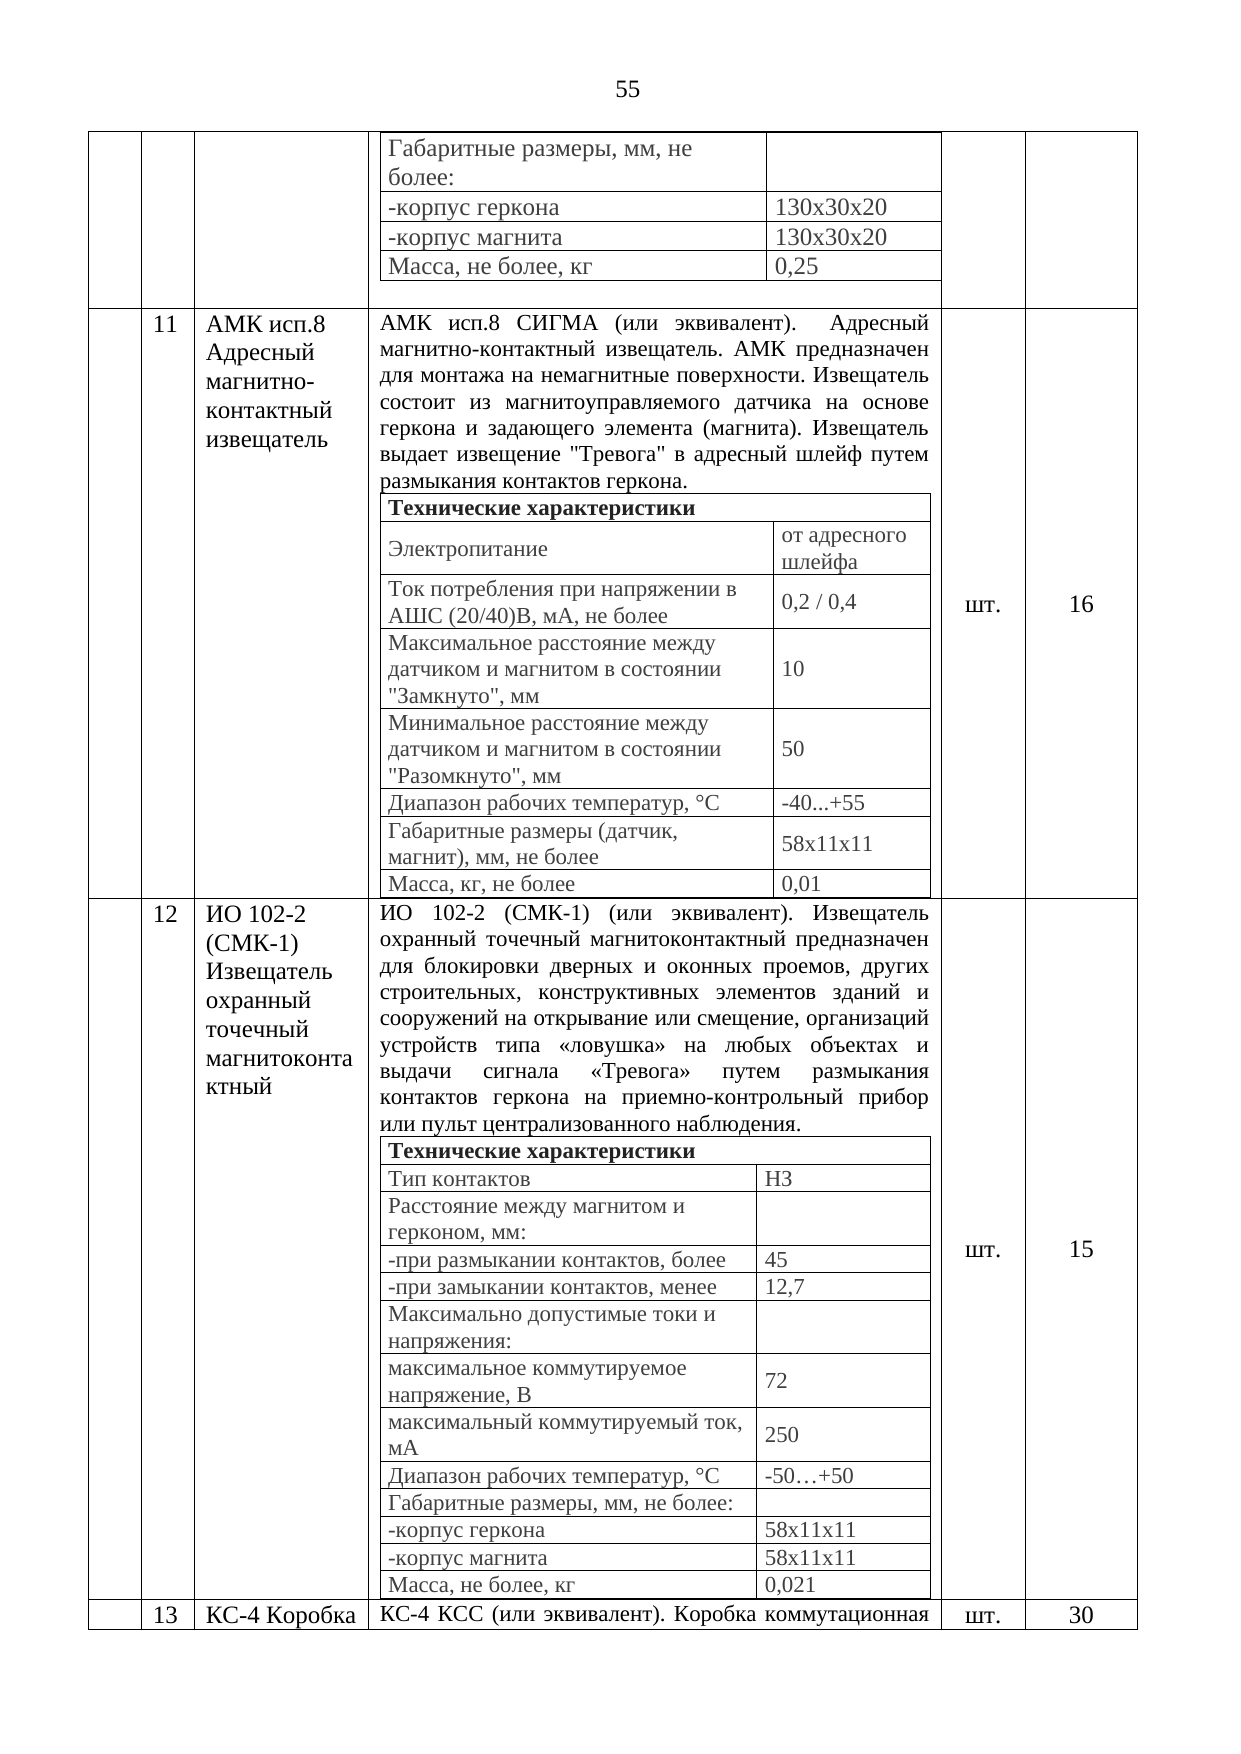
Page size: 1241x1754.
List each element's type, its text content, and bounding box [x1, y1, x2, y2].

table_cell [89, 1600, 141, 1629]
table_cell шт. [942, 899, 1025, 1599]
table_cell 16 [1026, 309, 1137, 898]
table_cell ИО 102-2 (СМК-1) Извещатель охранный точечный магнитоконтактный [195, 899, 368, 1599]
table_cell шт [942, 132, 1025, 308]
table_cell ИО 102-2 (СМК-1) (или эквивалент). Извещатель охранный точечный магнитоконтактный предназначен для блокировки дверных и оконных проемов, других строительных, конструктивных элементов зданий и сооружений на открывание или смещение, организаций устройств типа «ловушка» на любых объектах и выдачи сигнала «Тревога» путем размыкания контактов геркона на приемно-контрольный прибор или пульт централизованного наблюдения. [369, 899, 941, 1599]
table_cell [89, 309, 141, 898]
table_cell 12 [142, 899, 194, 1599]
table_cell 10 [142, 132, 194, 308]
table_cell 2 [1026, 132, 1137, 308]
table_cell 30 [1026, 1600, 1137, 1629]
table_cell АМК исп.8 СИГМА (или эквивалент). Адресный магнитно-контактный извещатель. АМК предназначен для монтажа на немагнитные поверхности. Извещатель состоит из магнитоуправляемого датчика на основе геркона и задающего элемента (магнита). Извещатель выдает извещение "Тревога" в адресный шлейф путем размыкания контактов геркона. [369, 309, 941, 898]
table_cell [369, 132, 941, 308]
table_cell [89, 132, 141, 308]
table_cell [195, 1600, 368, 1629]
table_cell шт. [942, 1600, 1025, 1629]
table_cell 11 [142, 309, 194, 898]
table_cell [89, 899, 141, 1599]
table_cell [195, 132, 368, 308]
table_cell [369, 1600, 941, 1629]
table_cell АМК исп.8 Адресный магнитно-контактный извещатель [195, 309, 368, 898]
table_cell 15 [1026, 899, 1137, 1599]
table_cell шт. [942, 309, 1025, 898]
table_cell 13 [142, 1600, 194, 1629]
